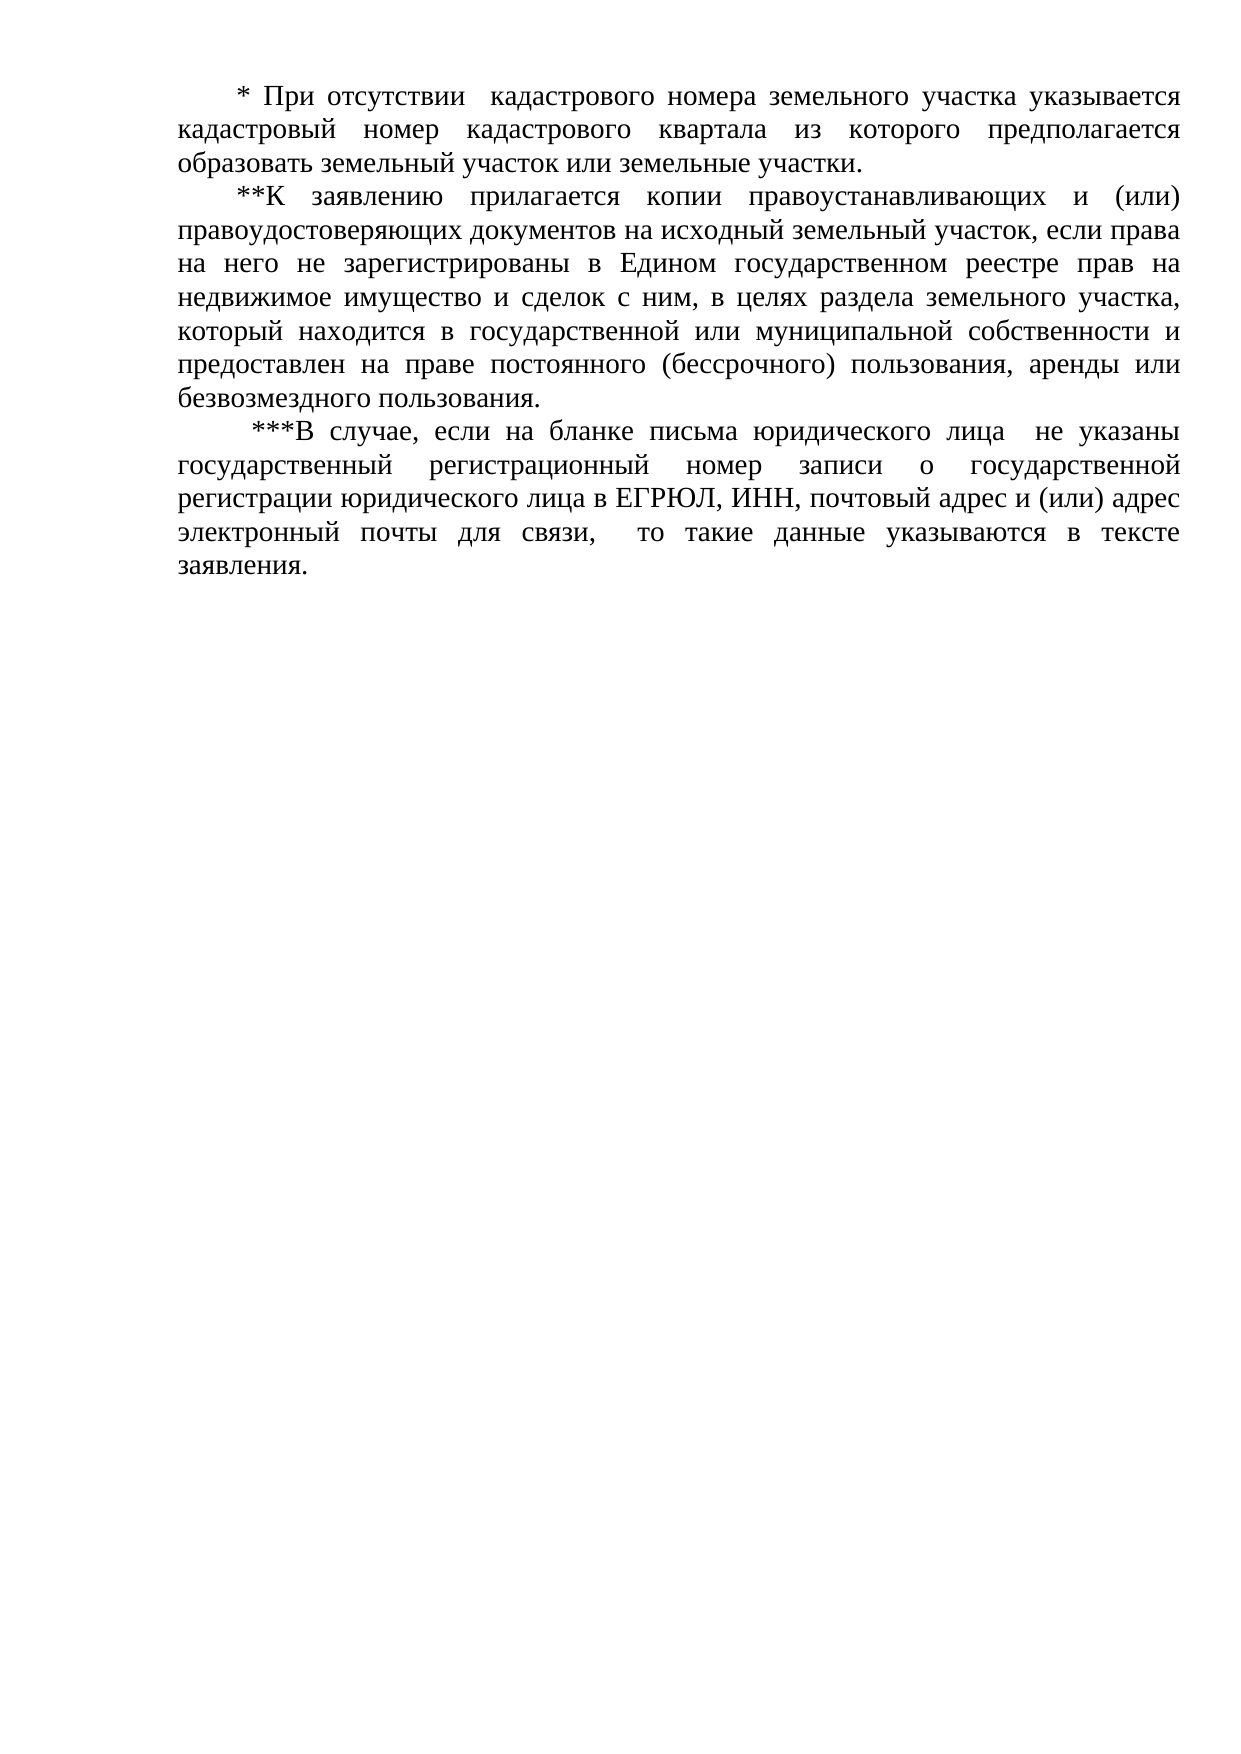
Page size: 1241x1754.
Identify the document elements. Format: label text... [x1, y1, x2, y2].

text ***В случае, если на бланке письма юридического лица не указаны государственный регистрационный номер записи о государственной регистрации юридического лица в ЕГРЮЛ, ИНН, почтовый адрес и (или) адрес электронный почты для связи, то такие данные указываются в тексте заявления. [177, 413, 1181, 581]
text * При отсутствии кадастрового номера земельного участка указывается кадастровый номер кадастрового квартала из которого предполагается образовать земельный участок или земельные участки. [177, 78, 1181, 178]
text **К заявлению прилагается копии правоустанавливающих и (или) правоудостоверяющих документов на исходный земельный участок, если права на него не зарегистрированы в Едином государственном реестре прав на недвижимое имущество и сделок с ним, в целях раздела земельного участка, который находится в государственной или муниципальной собственности и предоставлен на праве постоянного (бессрочного) пользования, аренды или безвозмездного пользования. [177, 178, 1181, 413]
